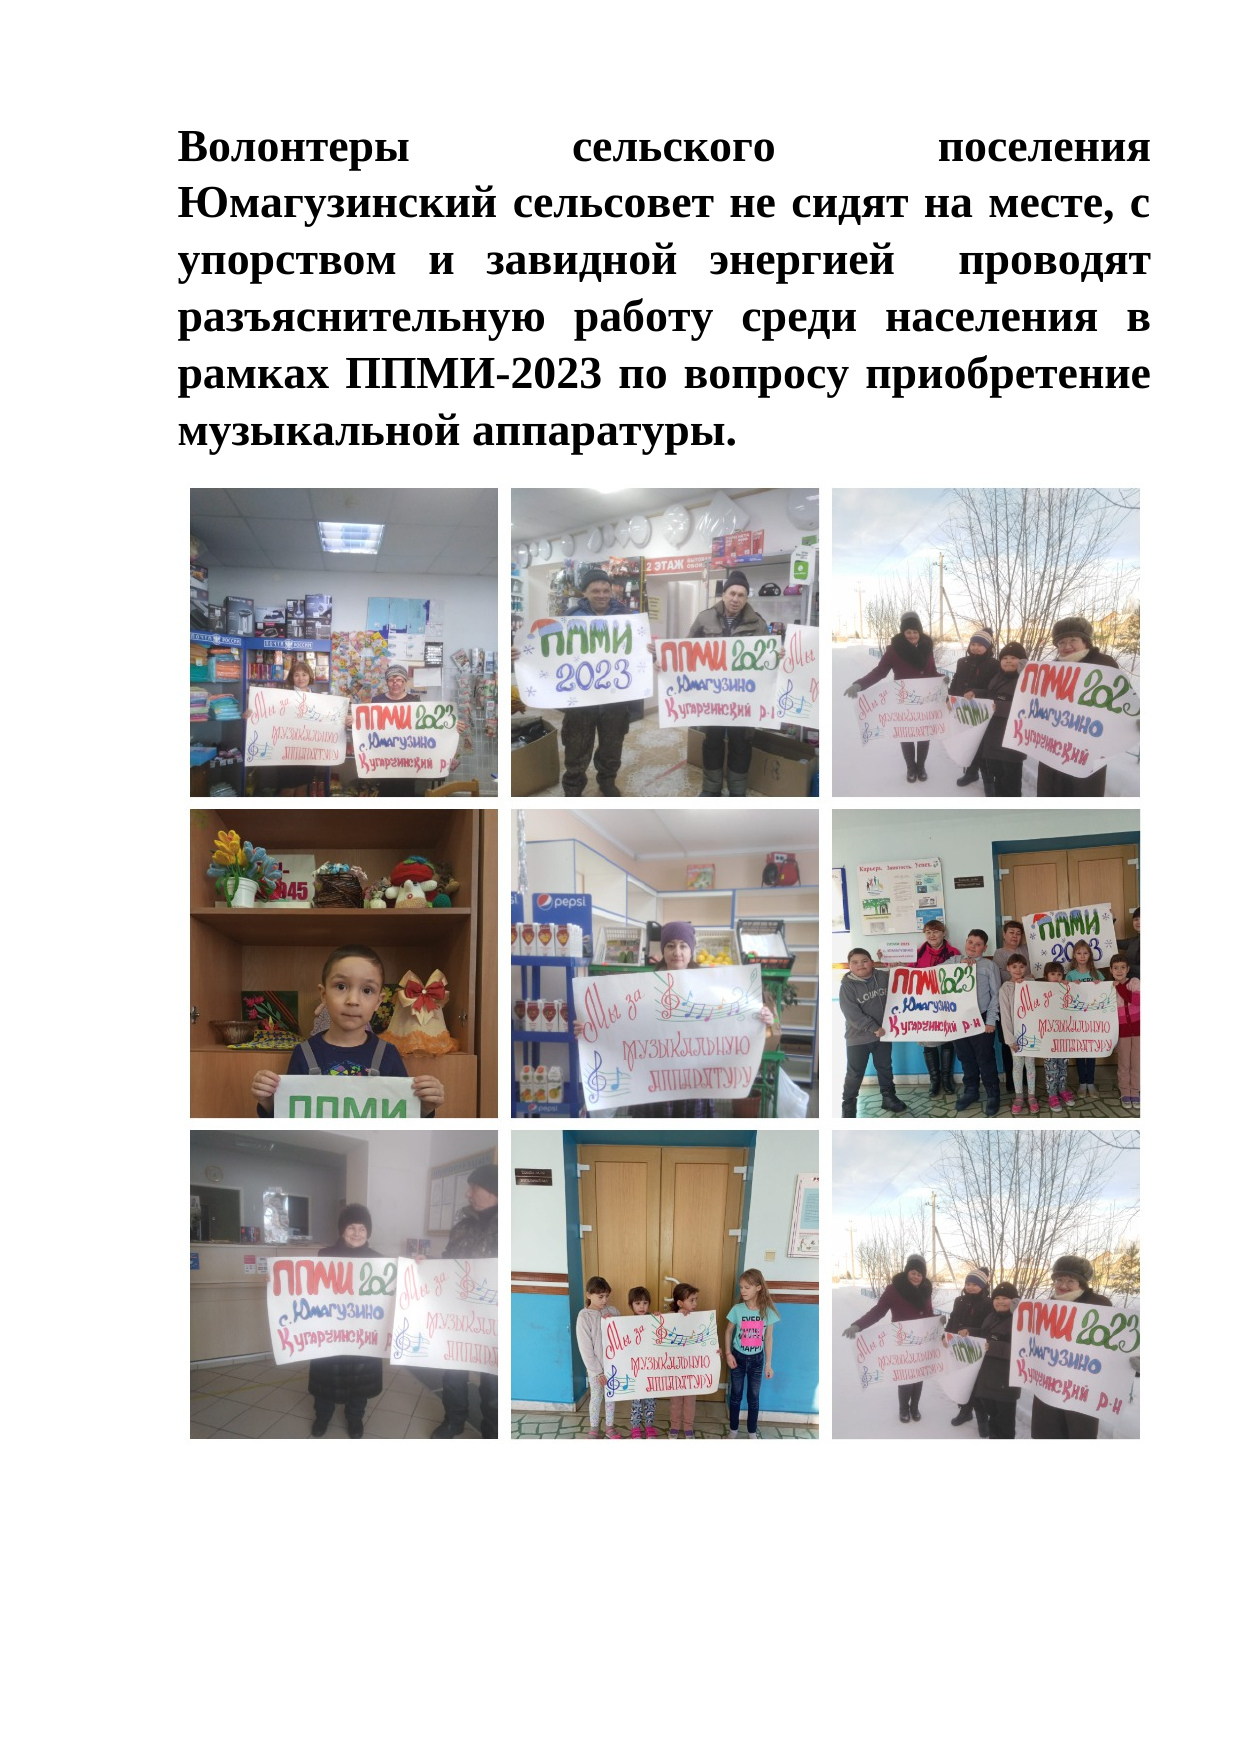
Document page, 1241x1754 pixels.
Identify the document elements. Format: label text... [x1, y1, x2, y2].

picture [177, 476, 1152, 1451]
text Волонтеры сельского поселения Юмагузинский сельсовет не сидят на месте, с упорством и завидной энергией проводят разъяснительную работу среди населения в рамках ППМИ-2023 по вопросу приобретение музыкальной аппаратуры. [177, 118, 1152, 455]
